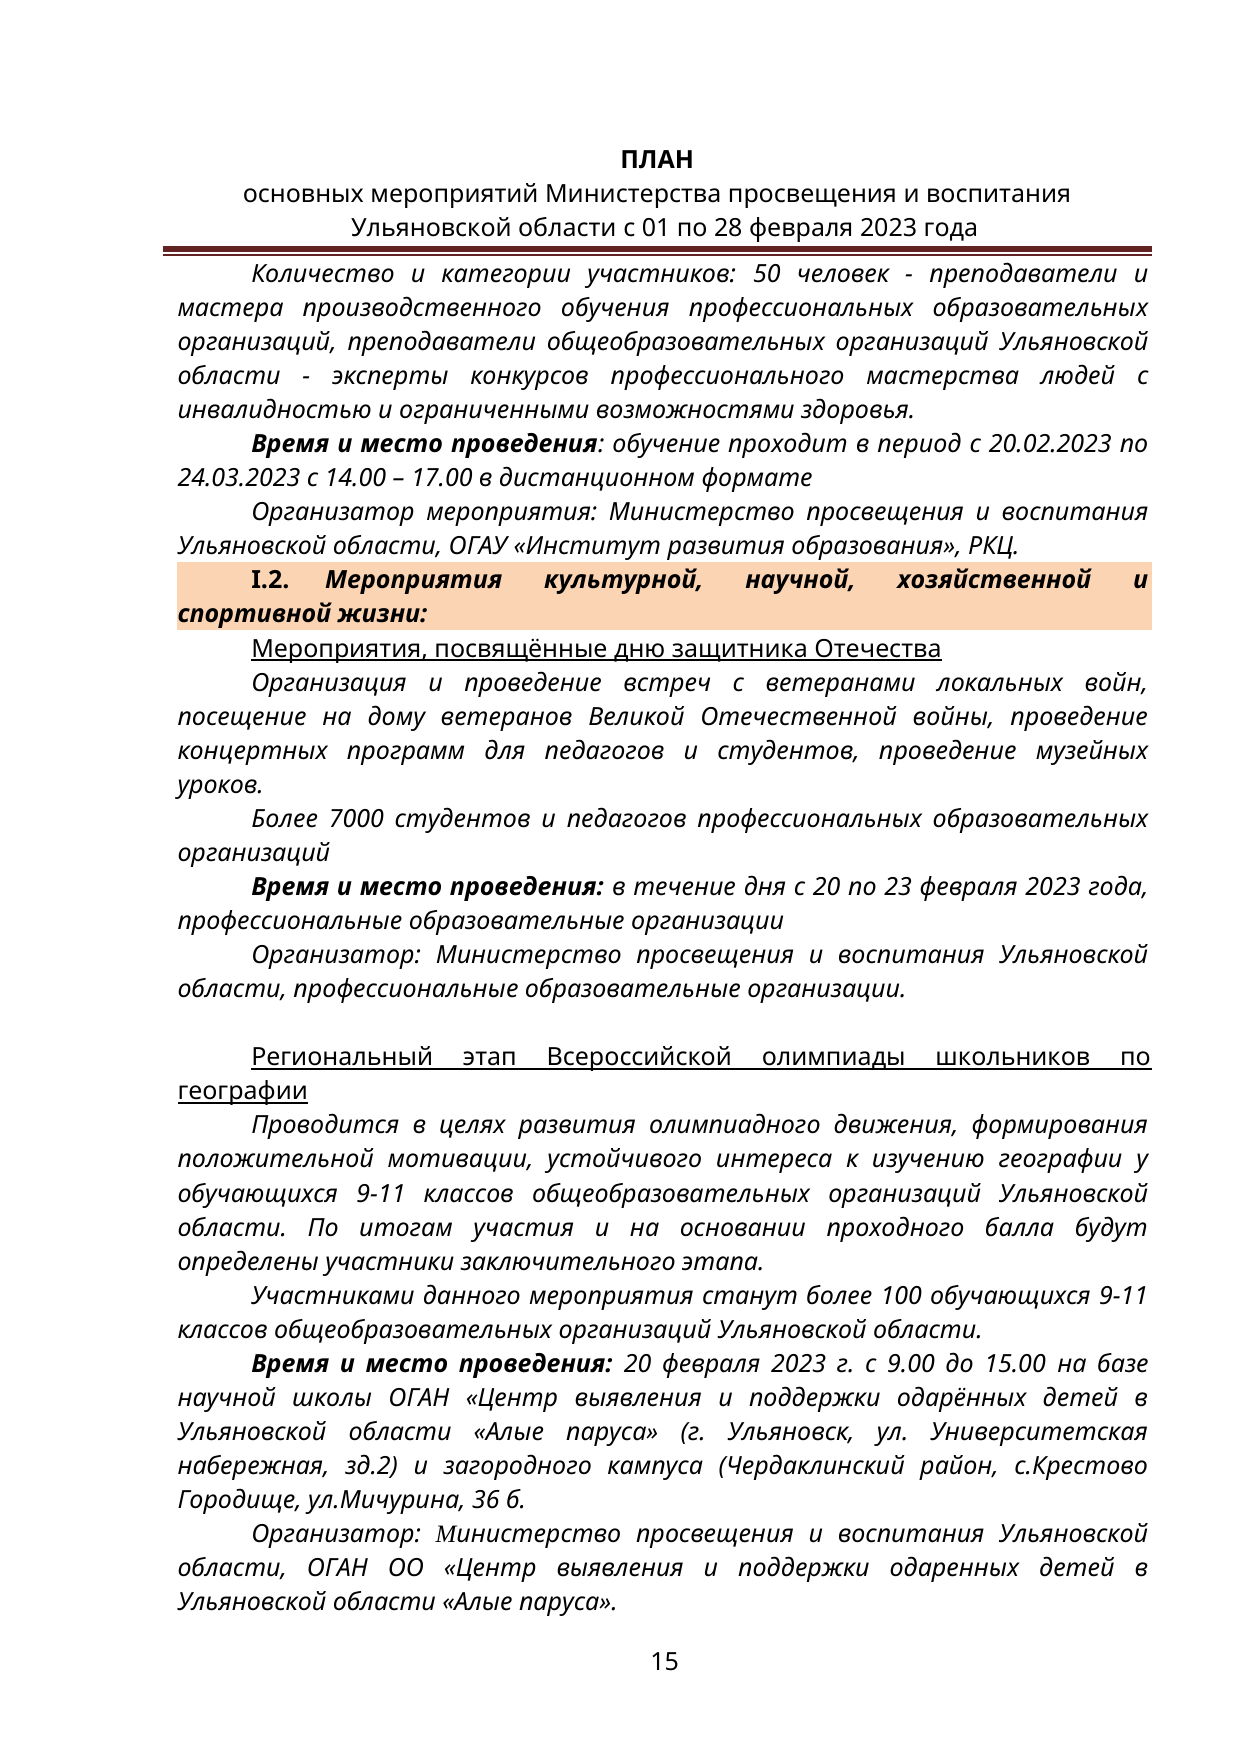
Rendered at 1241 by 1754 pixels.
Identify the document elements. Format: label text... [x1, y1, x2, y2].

list Организатор: Министерство просвещения и воспитания Ульяновской области, профессиональные образовательные организации. [177, 937, 1152, 1005]
text Время и место проведения: 20 февраля 2023 г. с 9.00 до 15.00 на базе научной школы ОГАН «Центр выявления и поддержки одарённых детей в Ульяновской области «Алые паруса» (г. Ульяновск, ул. Университетская набережная, зд.2) и загородного кампуса (Чердаклинский район, с.Крестово Городище, ул.Мичурина, 36 б. [177, 1346, 1152, 1516]
text Региональный этап Всероссийской олимпиады школьников по географии [177, 1039, 1152, 1107]
text Организатор: Министерство просвещения и воспитания Ульяновской области, ОГАН ОО «Центр выявления и поддержки одаренных детей в Ульяновской области «Алые паруса». [177, 1516, 1152, 1618]
text Проводится в целях развития олимпиадного движения, формирования положительной мотивации, устойчивого интереса к изучению географии у обучающихся 9-11 классов общеобразовательных организаций Ульяновской области. По итогам участия и на основании проходного балла будут определены участники заключительного этапа. [177, 1107, 1152, 1277]
subtitle Организация и проведение встреч с ветеранами локальных войн, посещение на дому ветеранов Великой Отечественной войны, проведение концертных программ для педагогов и студентов, проведение музейных уроков. [177, 664, 1152, 801]
list Мероприятия, посвящённые дню защитника Отечества [251, 630, 1152, 664]
text Участниками данного мероприятия станут более 100 обучающихся 9-11 классов общеобразовательных организаций Ульяновской области. [177, 1277, 1152, 1346]
text Организатор мероприятия: Министерство просвещения и воспитания Ульяновской области, ОГАУ «Институт развития образования», РКЦ. [177, 494, 1152, 562]
subtitle Более 7000 студентов и педагогов профессиональных образовательных организаций [177, 801, 1152, 869]
list Время и место проведения: в течение дня с 20 по 23 февраля 2023 года, профессиональные образовательные организации [177, 869, 1152, 937]
subtitle Количество и категории участников: 50 человек - преподаватели и мастера производственного обучения профессиональных образовательных организаций, преподаватели общеобразовательных организаций Ульяновской области - эксперты конкурсов профессионального мастерства людей с инвалидностью и ограниченными возможностями здоровья. [177, 256, 1152, 426]
text Время и место проведения: обучение проходит в период с 20.02.2023 по 24.03.2023 с 14.00 – 17.00 в дистанционном формате [177, 426, 1152, 494]
list Мероприятия культурной, научной, хозяйственной и спортивной жизни: [177, 562, 1152, 630]
